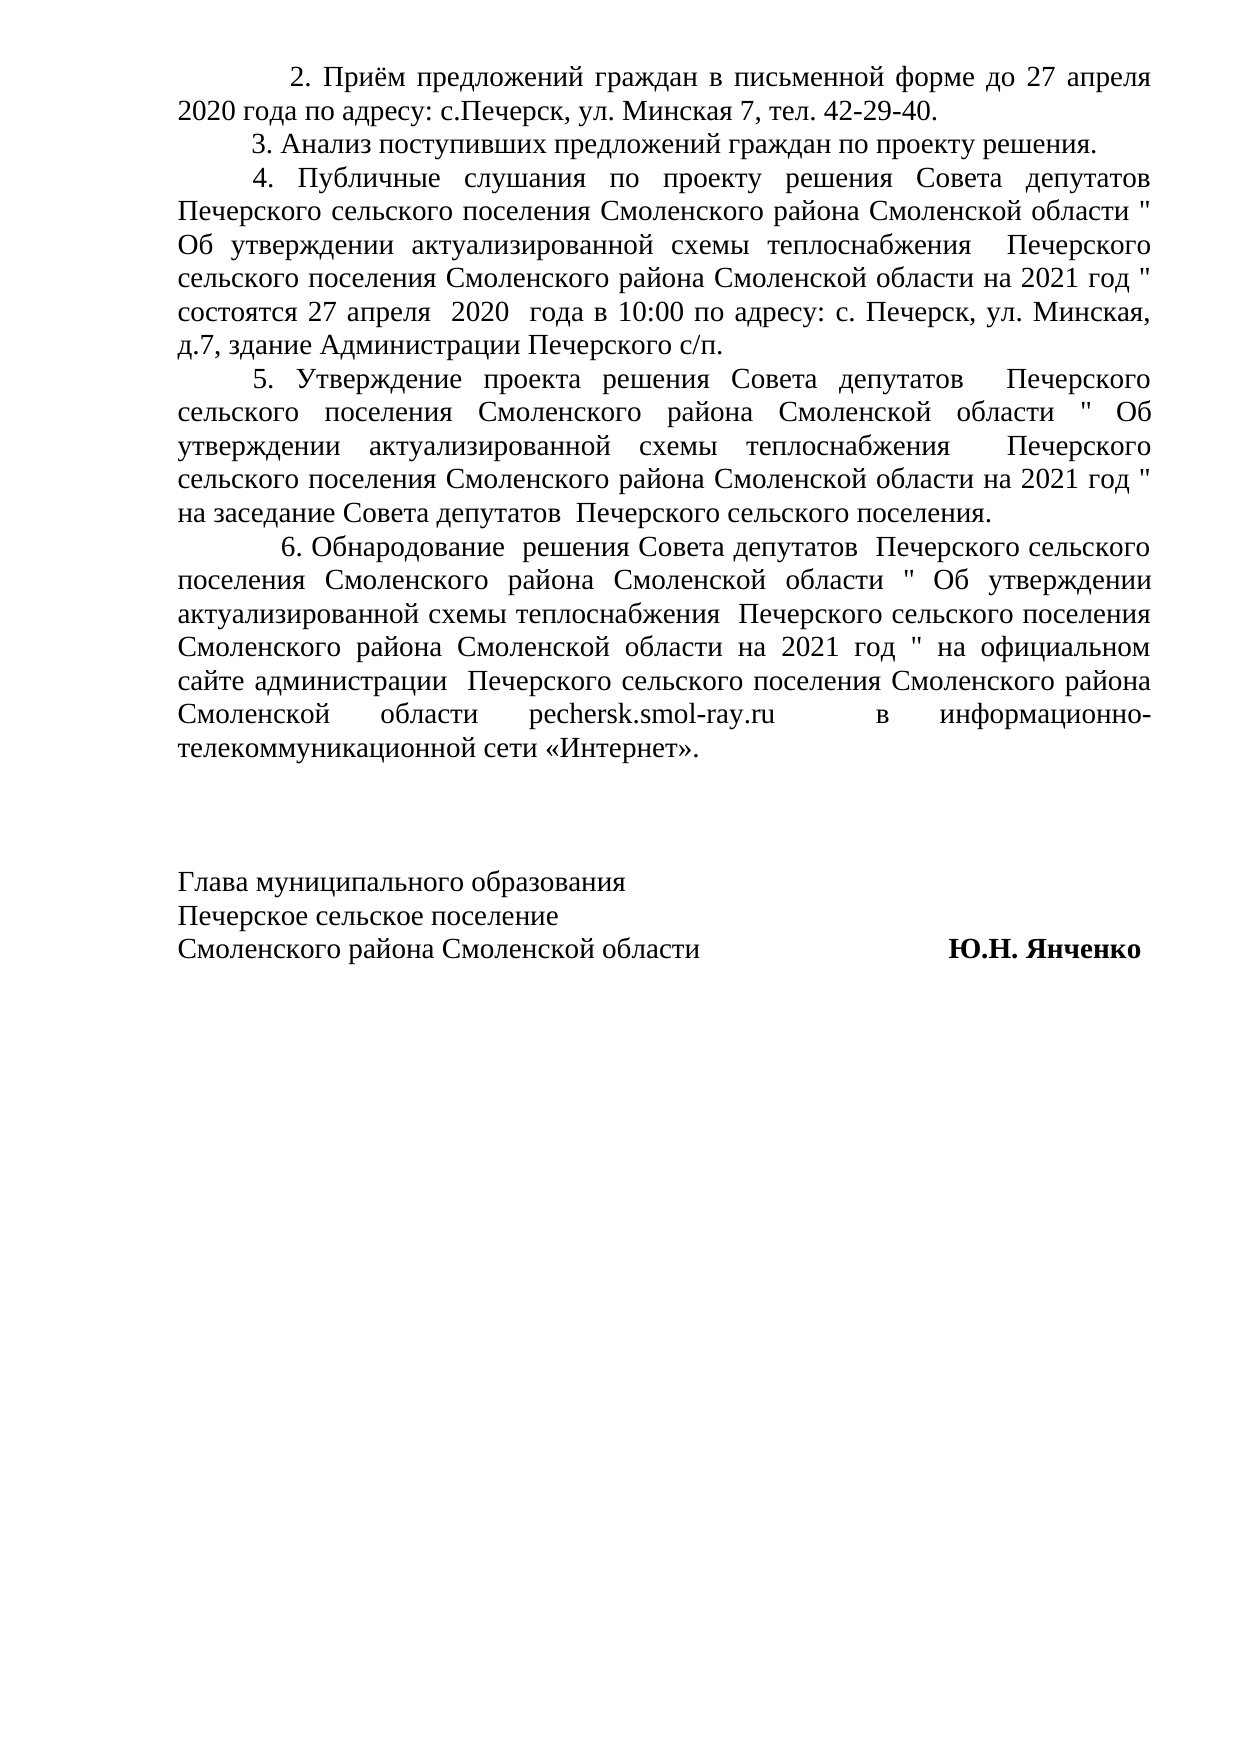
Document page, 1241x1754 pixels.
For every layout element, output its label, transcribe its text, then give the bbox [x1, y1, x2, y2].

text 6. Обнародование решения Совета депутатов Печерского сельского поселения Смоленского района Смоленской области " Об утверждении актуализированной схемы теплоснабжения Печерского сельского поселения Смоленского района Смоленской области на 2021 год " на официальном сайте администрации Печерского сельского поселения Смоленского района Смоленской области pechersk.smol-ray.ru в информационно-телекоммуникационной сети «Интернет». [177, 529, 1152, 763]
text Печерское сельское поселение [177, 898, 1152, 931]
text Смоленского района Смоленской области Ю.Н. Янченко [177, 931, 1152, 965]
text 5. Утверждение проекта решения Совета депутатов Печерского сельского поселения Смоленского района Смоленской области " Об утверждении актуализированной схемы теплоснабжения Печерского сельского поселения Смоленского района Смоленской области на 2021 год " на заседание Совета депутатов Печерского сельского поселения. [177, 361, 1152, 529]
text Глава муниципального образования [177, 864, 1152, 898]
text 3. Анализ поступивших предложений граждан по проекту решения. [177, 126, 1152, 160]
text 4. Публичные слушания по проекту решения Совета депутатов Печерского сельского поселения Смоленского района Смоленской области " Об утверждении актуализированной схемы теплоснабжения Печерского сельского поселения Смоленского района Смоленской области на 2021 год " состоятся 27 апреля 2020 года в 10:00 по адресу: с. Печерск, ул. Минская, д.7, здание Администрации Печерского с/п. [177, 160, 1152, 361]
text 2. Приём предложений граждан в письменной форме до 27 апреля 2020 года по адресу: с.Печерск, ул. Минская 7, тел. 42-29-40. [177, 59, 1152, 126]
